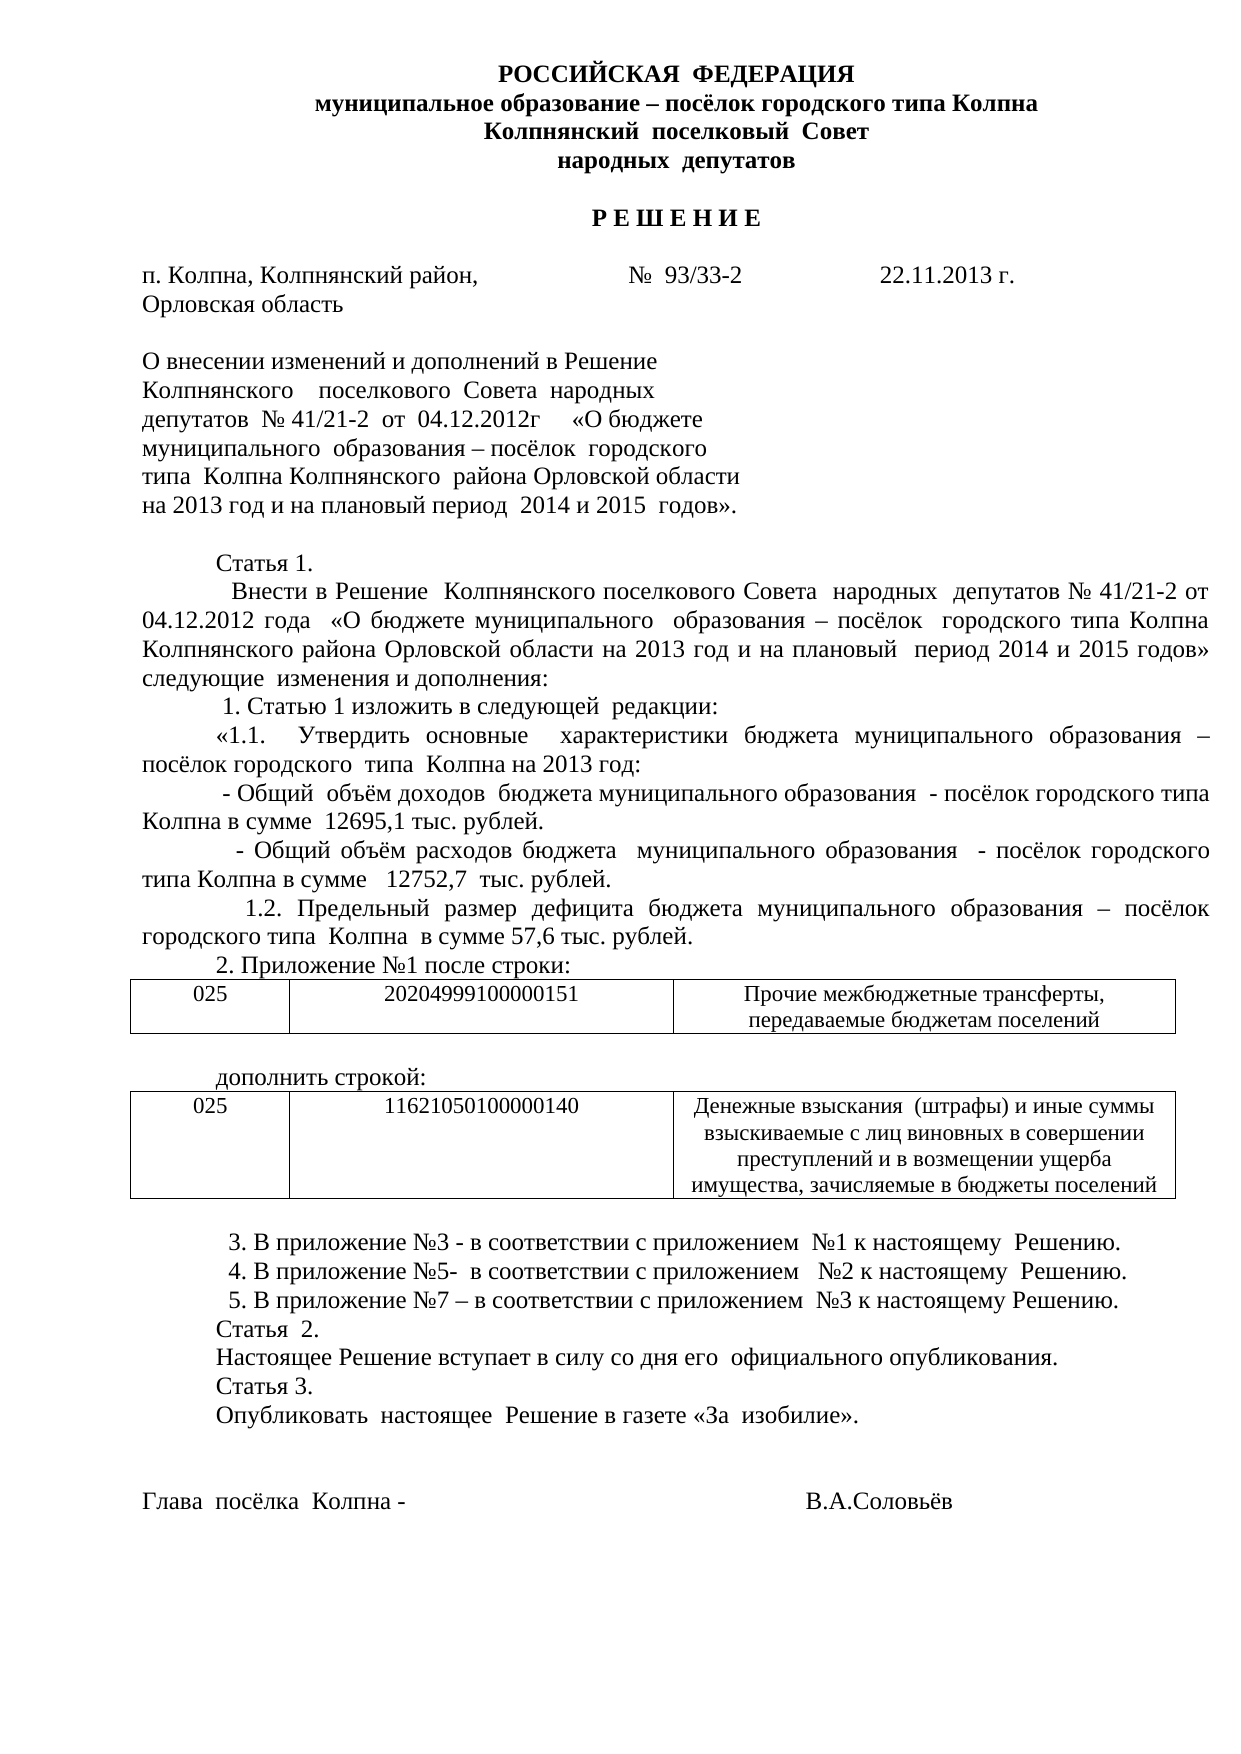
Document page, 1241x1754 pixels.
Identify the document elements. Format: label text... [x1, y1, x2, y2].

text Настоящее Решение вступает в силу со дня его официального опубликования. [142, 1342, 1211, 1371]
text 1. Статью 1 изложить в следующей редакции: [142, 691, 1211, 720]
text 5. В приложение №7 – в соответствии с приложением №3 к настоящему Решению. [142, 1285, 1211, 1314]
table_header 025 [131, 980, 289, 1033]
text Внести в Решение Колпнянского поселкового Совета народных депутатов № 41/21-2 от 04.12.2012 года «О бюджете муниципального образования – посёлок городского типа Колпна Колпнянского района Орловской области на 2013 год и на плановый период 2014 и 2015 годов» следующие изменения и дополнения: [142, 576, 1211, 691]
text Глава посёлка Колпна - В.А.Соловьёв [142, 1486, 1211, 1515]
table_header 11621050100000140 [290, 1092, 673, 1198]
text Статья 2. [142, 1314, 1211, 1342]
text Р Е Ш Е Н И Е [142, 203, 1211, 231]
text п. Колпна, Колпнянский район, № 93/33-2 22.11.2013 г. [142, 260, 1211, 289]
table_header 025 [131, 1092, 289, 1198]
text 1.2. Предельный размер дефицита бюджета муниципального образования – посёлок городского типа Колпна в сумме 57,6 тыс. рублей. [142, 893, 1211, 950]
table_header Прочие межбюджетные трансферты, передаваемые бюджетам поселений [674, 980, 1175, 1033]
text Опубликовать настоящее Решение в газете «За изобилие». [142, 1400, 1211, 1429]
text Статья 3. [142, 1371, 1211, 1400]
text Колпнянского поселкового Совета народных [142, 375, 1211, 404]
text муниципальное образование – посёлок городского типа Колпна [142, 88, 1211, 116]
text О внесении изменений и дополнений в Решение [142, 346, 1211, 375]
text народных депутатов [142, 145, 1211, 174]
text 4. В приложение №5- в соответствии с приложением №2 к настоящему Решению. [142, 1256, 1211, 1285]
table_header Денежные взыскания (штрафы) и иные суммы взыскиваемые с лиц виновных в совершении преступлений и в возмещении ущерба имущества, зачисляемые в бюджеты поселений [674, 1092, 1175, 1198]
text 2. Приложение №1 после строки: [142, 950, 1211, 979]
text - Общий объём доходов бюджета муниципального образования - посёлок городского типа Колпна в сумме 12695,1 тыс. рублей. [142, 778, 1211, 835]
text 3. В приложение №3 - в соответствии с приложением №1 к настоящему Решению. [142, 1227, 1211, 1256]
text Орловская область [142, 289, 1211, 318]
text Статья 1. [142, 548, 1211, 576]
text муниципального образования – посёлок городского [142, 433, 1211, 461]
text - Общий объём расходов бюджета муниципального образования - посёлок городского типа Колпна в сумме 12752,7 тыс. рублей. [142, 835, 1211, 893]
text типа Колпна Колпнянского района Орловской области [142, 461, 1211, 490]
table_header 20204999100000151 [290, 980, 673, 1033]
text на 2013 год и на плановый период 2014 и 2015 годов». [142, 490, 1211, 519]
text РОССИЙСКАЯ ФЕДЕРАЦИЯ [142, 59, 1211, 88]
text дополнить строкой: [142, 1062, 1211, 1091]
text депутатов № 41/21-2 от 04.12.2012г «О бюджете [142, 404, 1211, 433]
text Колпнянский поселковый Совет [142, 116, 1211, 145]
text «1.1. Утвердить основные характеристики бюджета муниципального образования – посёлок городского типа Колпна на 2013 год: [142, 720, 1211, 778]
